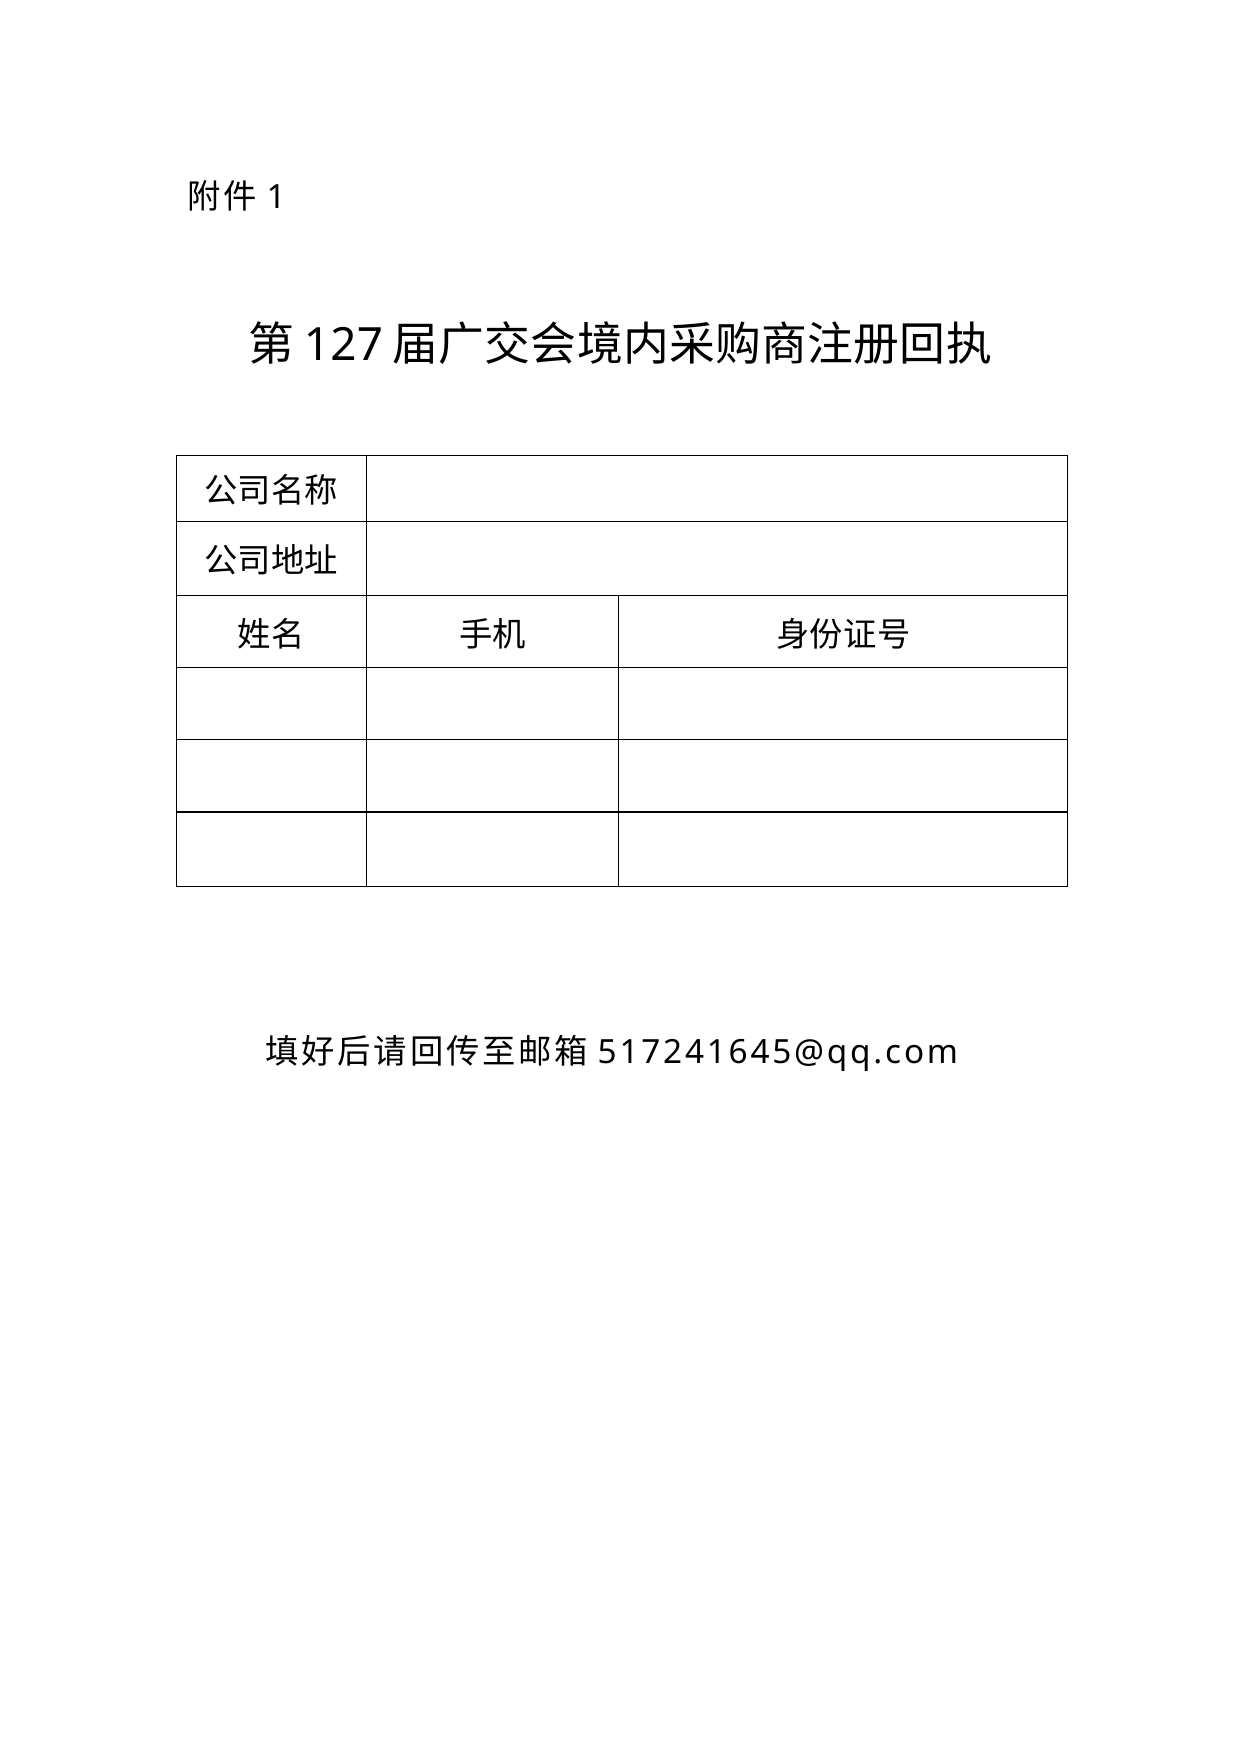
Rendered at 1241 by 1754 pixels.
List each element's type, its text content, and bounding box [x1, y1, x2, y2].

table_cell [367, 813, 618, 886]
table_cell [367, 522, 1067, 595]
table_cell [367, 668, 618, 739]
table_cell [619, 813, 1067, 886]
list 附件1 [187, 162, 1053, 227]
table_cell 公司地址 [177, 522, 366, 595]
table_cell [619, 740, 1067, 811]
table_header [367, 456, 1067, 521]
table_cell [177, 740, 366, 811]
table_cell 姓名 [177, 596, 366, 667]
list 填好后请回传至邮箱517241645@qq.com [187, 1017, 1053, 1082]
table_cell [367, 740, 618, 811]
list 第127届广交会境内采购商注册回执 [187, 292, 1053, 389]
table_cell [177, 813, 366, 886]
table_cell 身份证号 [619, 596, 1067, 667]
table_header 公司名称 [177, 456, 366, 521]
table_cell [619, 668, 1067, 739]
table_cell [177, 668, 366, 739]
table_cell 手机 [367, 596, 618, 667]
